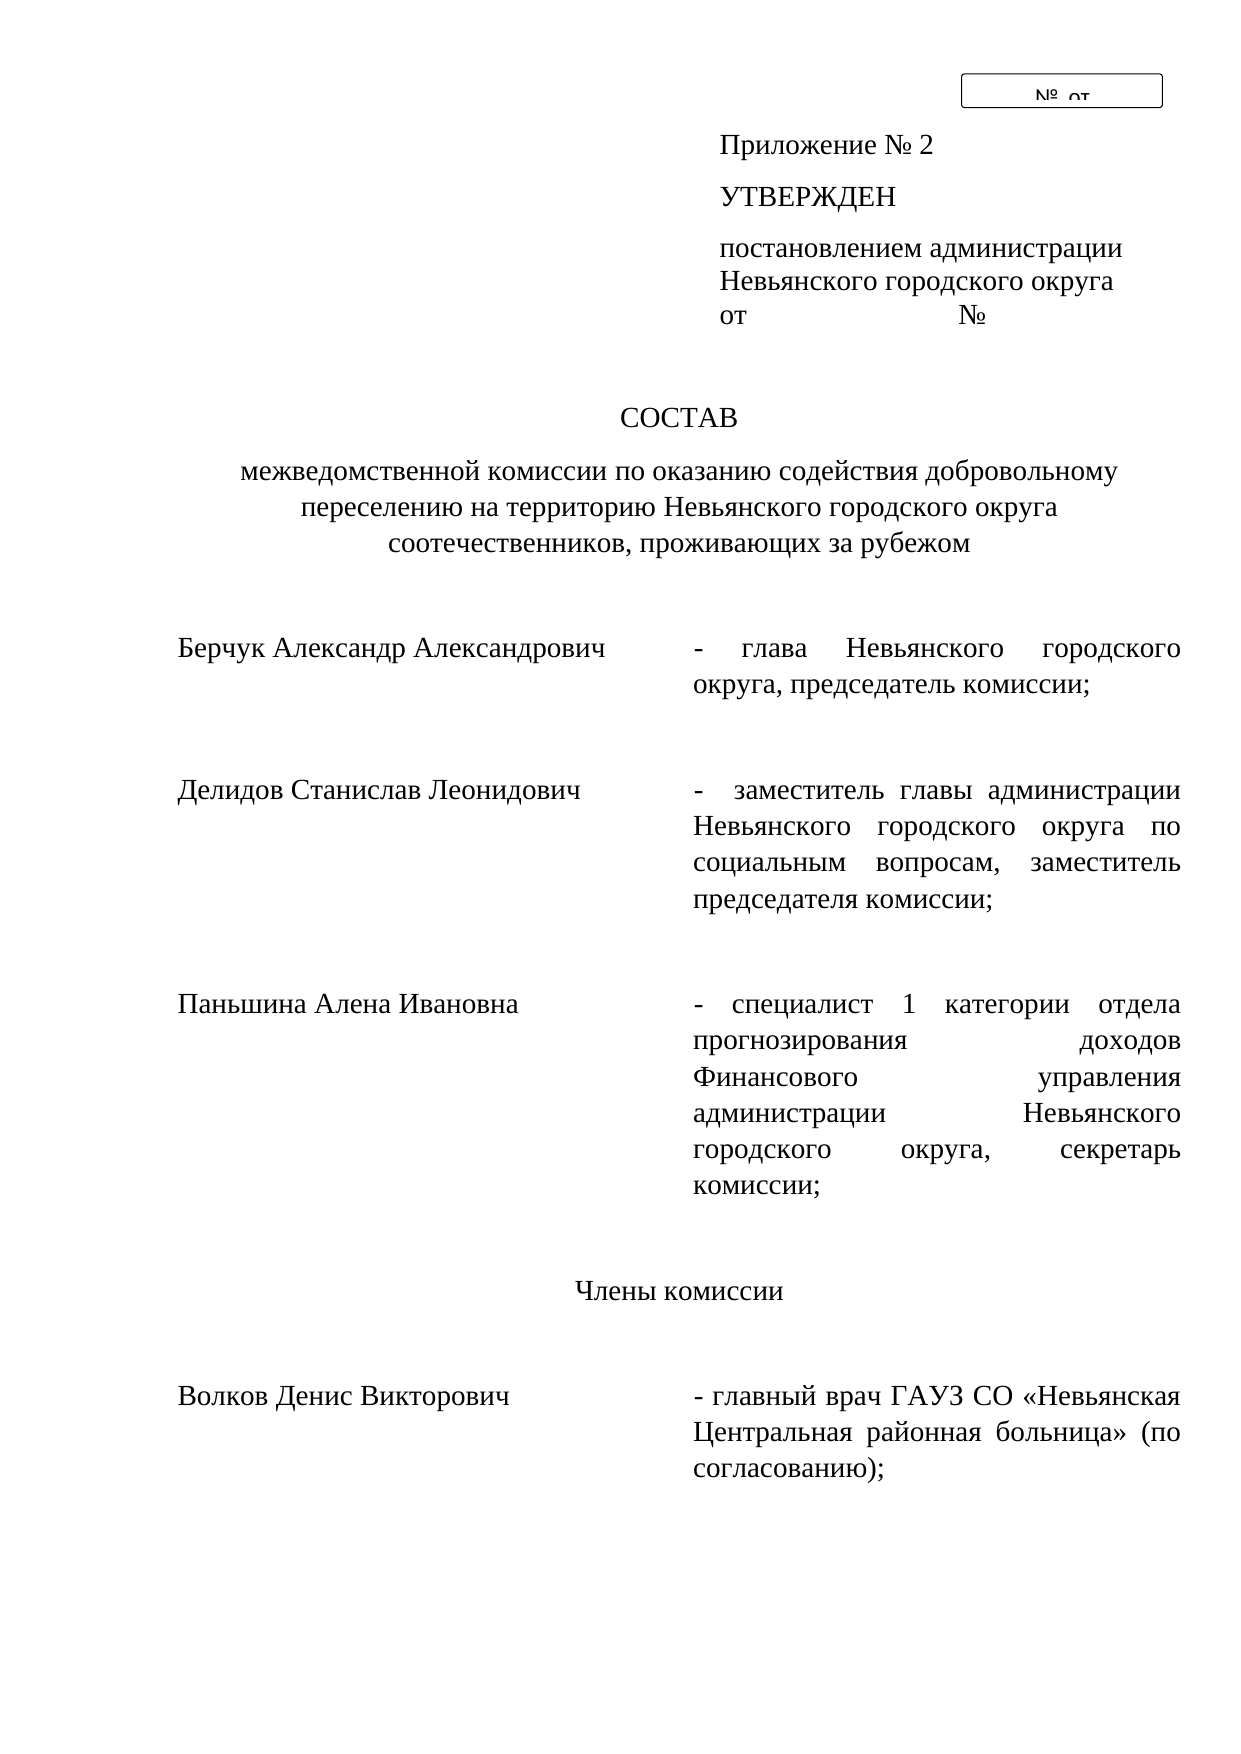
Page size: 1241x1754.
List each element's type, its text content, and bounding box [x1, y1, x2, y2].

text Паньшина Алена Ивановна - специалист 1 категории отдела прогнозирования доходов Финансового управления администрации Невьянского городского округа, секретарь комиссии; [177, 986, 1181, 1201]
text Делидов Станислав Леонидович - заместитель главы администрации Невьянского городского округа по социальным вопросам, заместитель председателя комиссии; [177, 772, 1181, 914]
text Волков Денис Викторович - главный врач ГАУЗ СО «Невьянская Центральная районная больница» (по согласованию); [177, 1378, 1181, 1484]
table_header Приложение № 2 УТВЕРЖДЕН постановлением администрации Невьянского городского округа от № [708, 127, 1162, 347]
text СОСТАВ [177, 400, 1181, 433]
text межведомственной комиссии по оказанию содействия добровольному переселению на территорию Невьянского городского округа соотечественников, проживающих за рубежом [177, 453, 1181, 558]
text Члены комиссии [177, 1273, 1181, 1306]
text Берчук Александр Александрович - глава Невьянского городского округа, председатель комиссии; [177, 631, 1181, 700]
